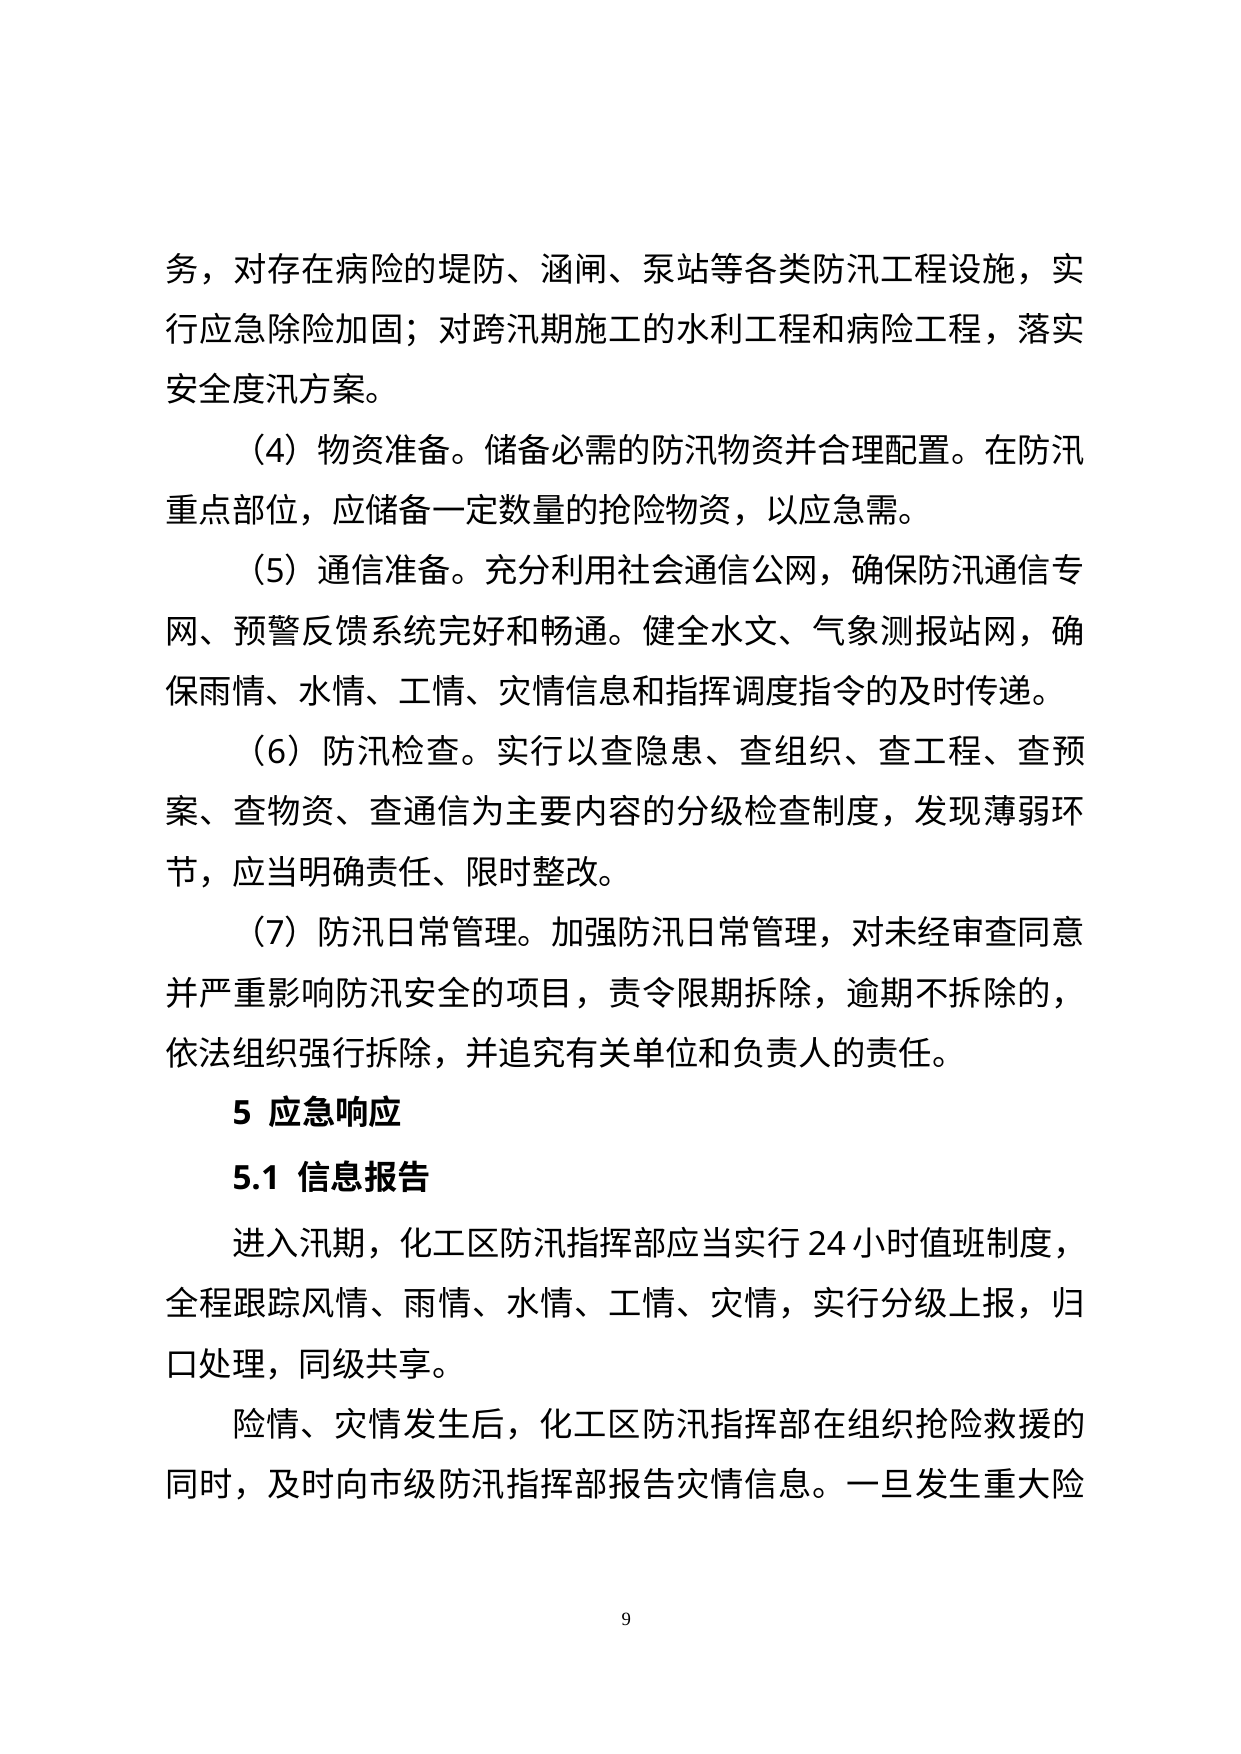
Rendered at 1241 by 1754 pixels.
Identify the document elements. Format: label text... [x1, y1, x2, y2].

text （7）防汛日常管理。加强防汛日常管理，对未经审查同意并严重影响防汛安全的项目，责令限期拆除，逾期不拆除的，依法组织强行拆除，并追究有关单位和负责人的责任。 [165, 896, 1087, 1077]
text （6）防汛检查。实行以查隐患、查组织、查工程、查预案、查物资、查通信为主要内容的分级检查制度，发现薄弱环节，应当明确责任、限时整改。 [165, 715, 1087, 896]
text 5.1 信息报告 [165, 1142, 1087, 1207]
text 进入汛期，化工区防汛指挥部应当实行24小时值班制度，全程跟踪风情、雨情、水情、工情、灾情，实行分级上报，归口处理，同级共享。 [165, 1207, 1087, 1388]
text 5 应急响应 [165, 1077, 1087, 1142]
text （4）物资准备。储备必需的防汛物资并合理配置。在防汛重点部位，应储备一定数量的抢险物资，以应急需。 [165, 414, 1087, 534]
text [165, 233, 1087, 414]
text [165, 1388, 1087, 1509]
text （5）通信准备。充分利用社会通信公网，确保防汛通信专网、预警反馈系统完好和畅通。健全水文、气象测报站网，确保雨情、水情、工情、灾情信息和指挥调度指令的及时传递。 [165, 534, 1087, 715]
